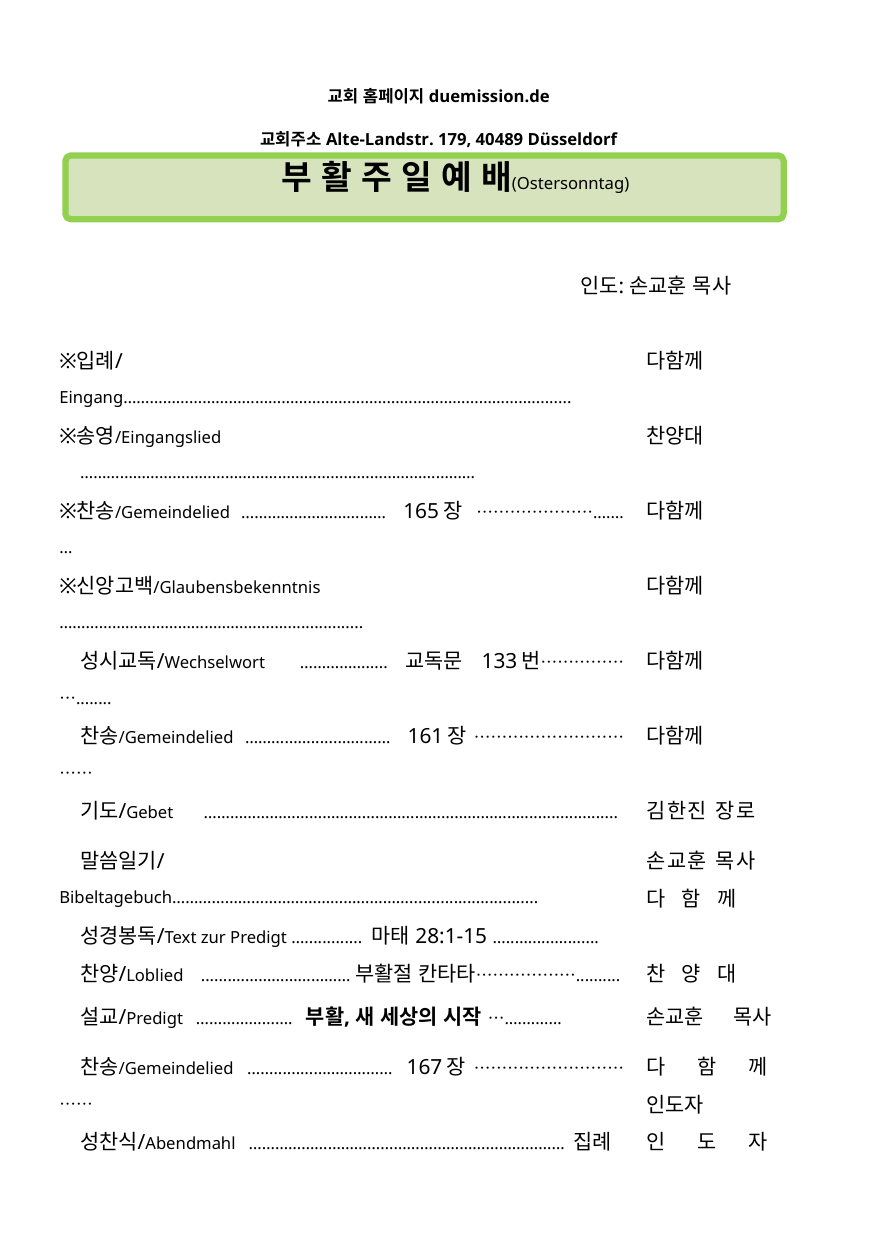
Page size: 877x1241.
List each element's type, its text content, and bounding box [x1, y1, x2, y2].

table_cell ※찬송/Gemeindelied …………………………… 165장 ………………….……… [48, 491, 635, 566]
table_cell 다함께 [635, 716, 782, 791]
table_cell 손교훈 목사 다 함 께 [635, 841, 782, 953]
text 교회주소 Alte-Landstr. 179, 40489 Düsseldorf [59, 126, 818, 150]
table_header ※입례/Eingang…………………………………………………………………………………......... [48, 303, 635, 416]
table_cell ※신앙고백/Glaubensbekenntnis …………………………………………….................. [48, 566, 635, 641]
table_cell 다 함 께 인도자 인 도 자 [635, 1047, 782, 1159]
table_cell 설교/Predigt …………………. 부활, 새 세상의 시작 ….………… [48, 997, 635, 1047]
table_cell 찬양/Loblied .......……………………… 부활절 칸타타……………….......... [48, 953, 635, 997]
table_cell 다함께 [635, 641, 782, 716]
table_header 다함께 [635, 303, 782, 416]
table_cell ※송영/Eingangslied ……………………………………………………………………………… [48, 416, 635, 491]
table_cell 말씀일기/Bibeltagebuch………………………………………………............................. 성경봉독/Text zur Predigt …............. 마태 28:1-15 …..….....…........ [48, 841, 635, 953]
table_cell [48, 1047, 635, 1159]
table_cell 찬송/Gemeindelied ……………......………… 161장 …………………………… [48, 716, 635, 791]
table_cell 성시교독/Wechselwort ……………….. 교독문 133번………………........ [48, 641, 635, 716]
table_cell 찬양대 [635, 416, 782, 491]
table_cell 손교훈 목사 [635, 997, 786, 1047]
table_cell 기도/Gebet ………………………………………………………………...................... [48, 791, 635, 841]
table_cell 김한진 장로 [635, 791, 782, 841]
table_cell 다함께 [635, 491, 782, 566]
text 인도: 손교훈 목사 [59, 266, 818, 303]
text 교회 홈페이지 duemission.de [59, 76, 818, 114]
table_cell 다함께 [635, 566, 782, 641]
table_cell 찬 양 대 [635, 953, 786, 997]
